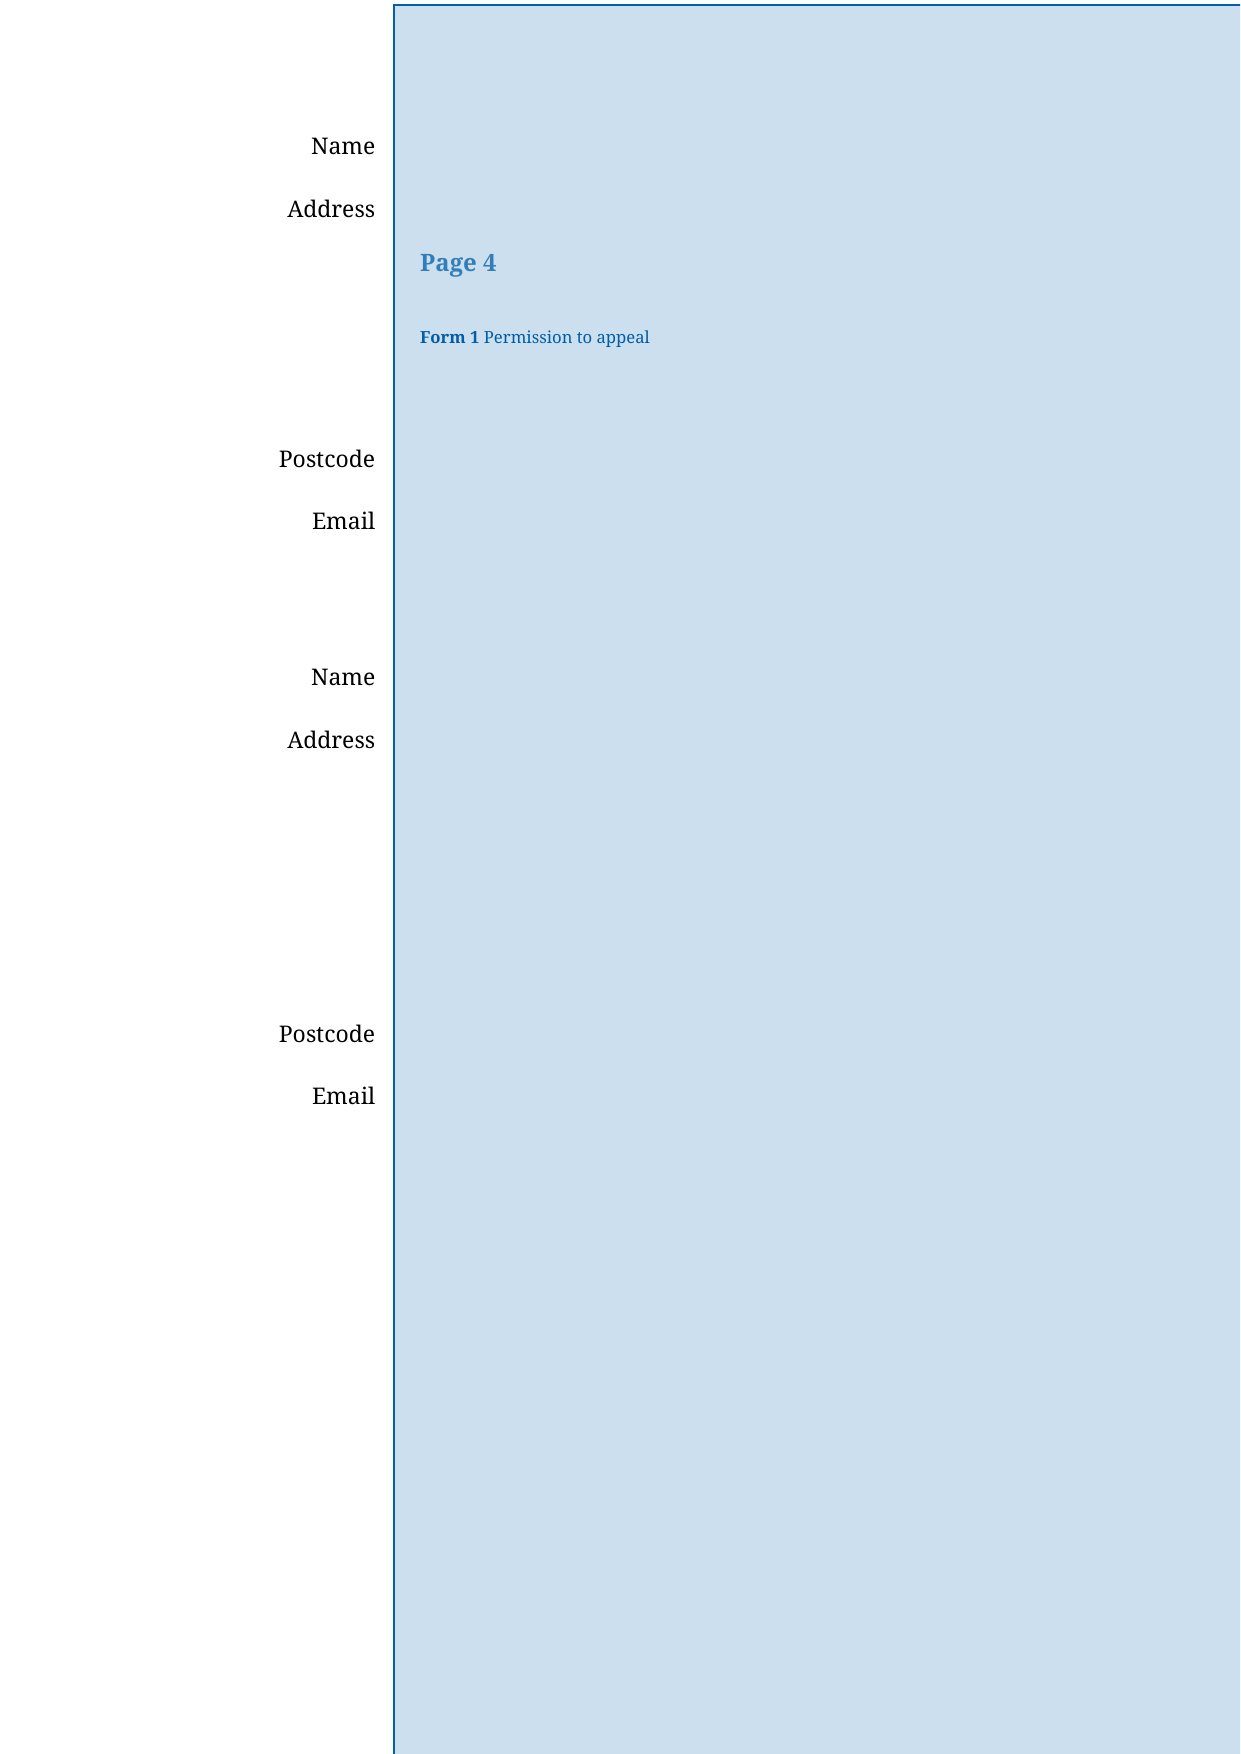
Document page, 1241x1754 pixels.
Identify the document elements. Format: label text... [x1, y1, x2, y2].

text Name [112, 130, 375, 161]
text Postcode [112, 1018, 375, 1049]
text Address [112, 724, 375, 755]
text Name [112, 661, 375, 693]
text Email [112, 1080, 375, 1111]
text Address [112, 193, 375, 224]
text Email [112, 505, 375, 536]
text Postcode [112, 443, 375, 474]
text Form 1 Permission to appeal [420, 326, 1128, 348]
text Page 4 [420, 245, 1128, 278]
